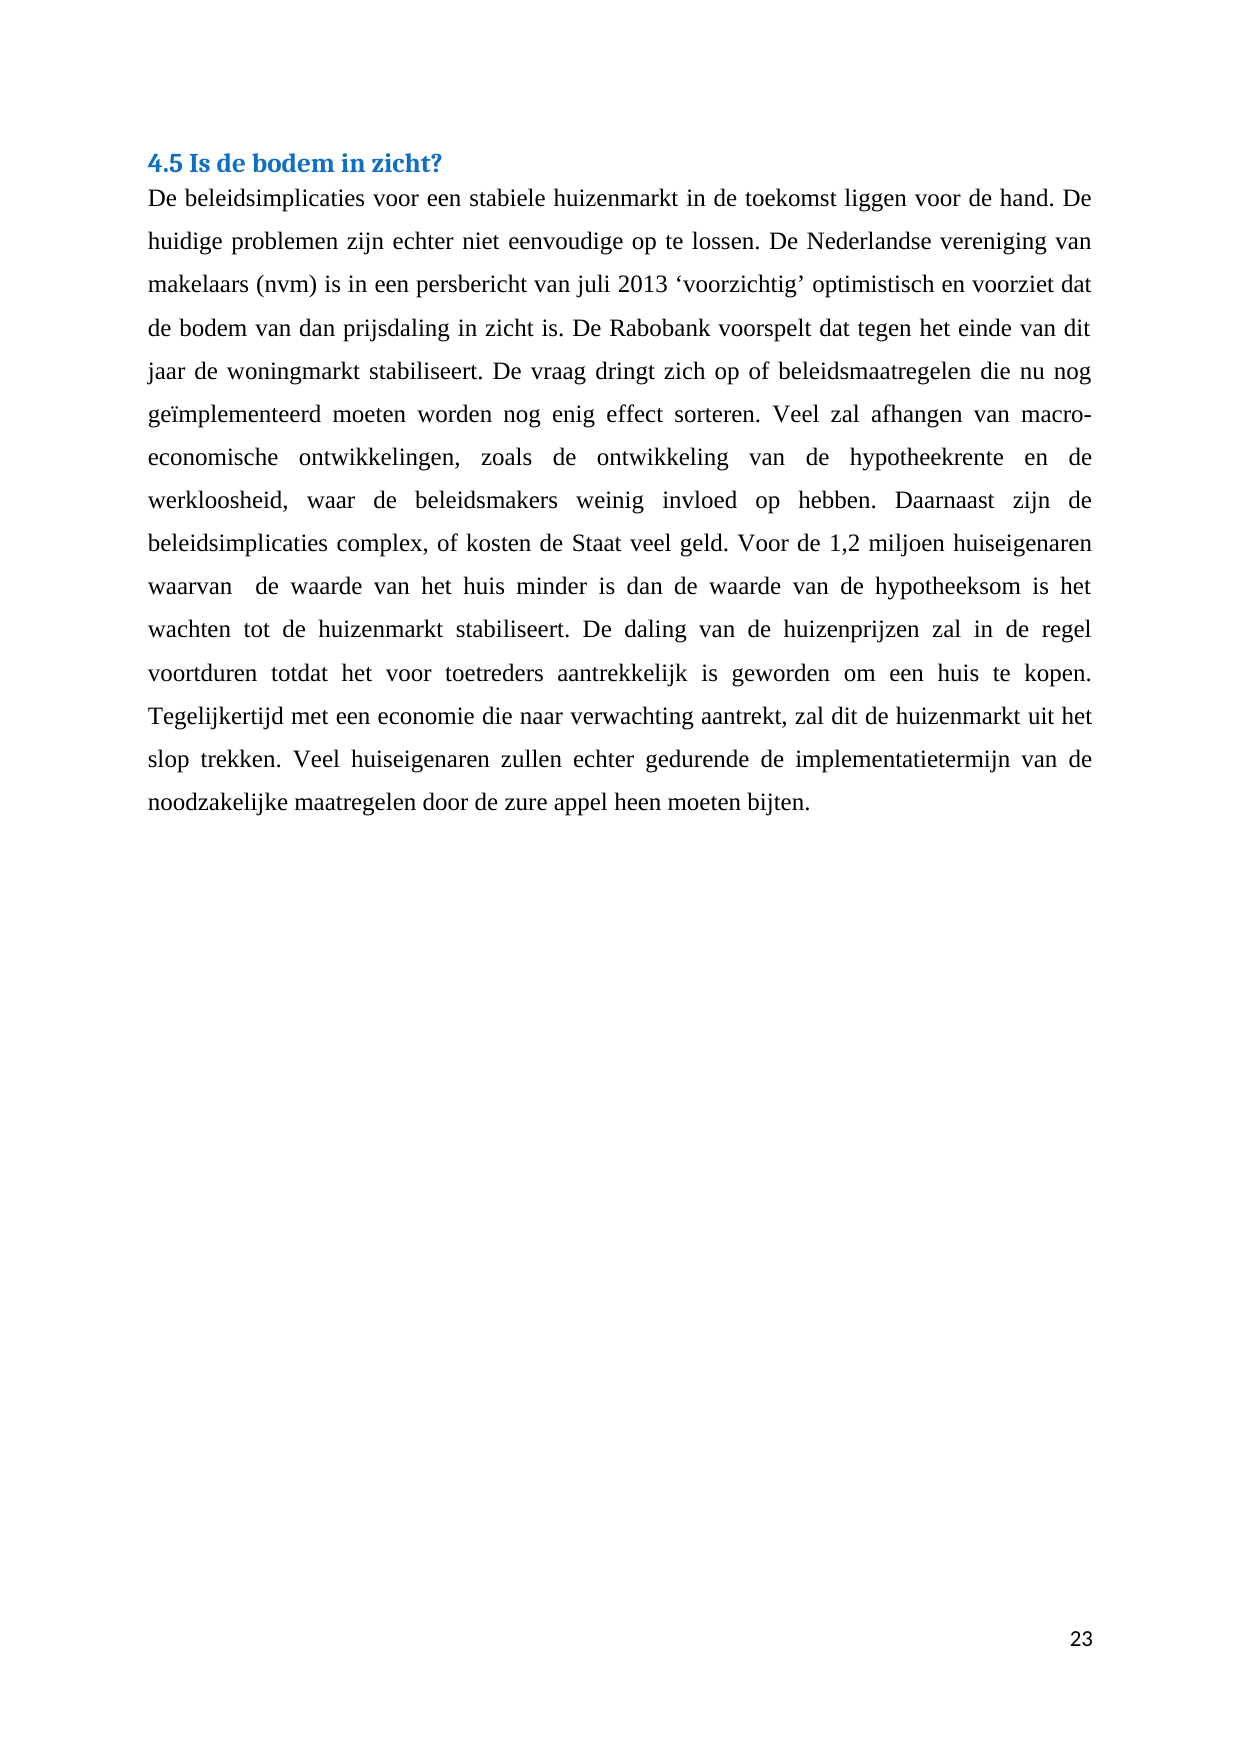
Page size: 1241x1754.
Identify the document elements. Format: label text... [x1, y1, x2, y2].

text De beleidsimplicaties voor een stabiele huizenmarkt in de toekomst liggen voor de hand. De huidige problemen zijn echter niet eenvoudige op te lossen. De Nederlandse vereniging van makelaars (nvm) is in een persbericht van juli 2013 ‘voorzichtig’ optimistisch en voorziet dat de bodem van dan prijsdaling in zicht is. De Rabobank voorspelt dat tegen het einde van dit jaar de woningmarkt stabiliseert. De vraag dringt zich op of beleidsmaatregelen die nu nog geïmplementeerd moeten worden nog enig effect sorteren. Veel zal afhangen van macro-economische ontwikkelingen, zoals de ontwikkeling van de hypotheekrente en de werkloosheid, waar de beleidsmakers weinig invloed op hebben. Daarnaast zijn de beleidsimplicaties complex, of kosten de Staat veel geld. Voor de 1,2 miljoen huiseigenaren waarvan de waarde van het huis minder is dan de waarde van de hypotheeksom is het wachten tot de huizenmarkt stabiliseert. De daling van de huizenprijzen zal in de regel voortduren totdat het voor toetreders aantrekkelijk is geworden om een huis te kopen. Tegelijkertijd met een economie die naar verwachting aantrekt, zal dit de huizenmarkt uit het slop trekken. Veel huiseigenaren zullen echter gedurende de implementatietermijn van de noodzakelijke maatregelen door de zure appel heen moeten bijten. [148, 183, 1093, 816]
subtitle 4.5 Is de bodem in zicht? [148, 148, 1093, 179]
